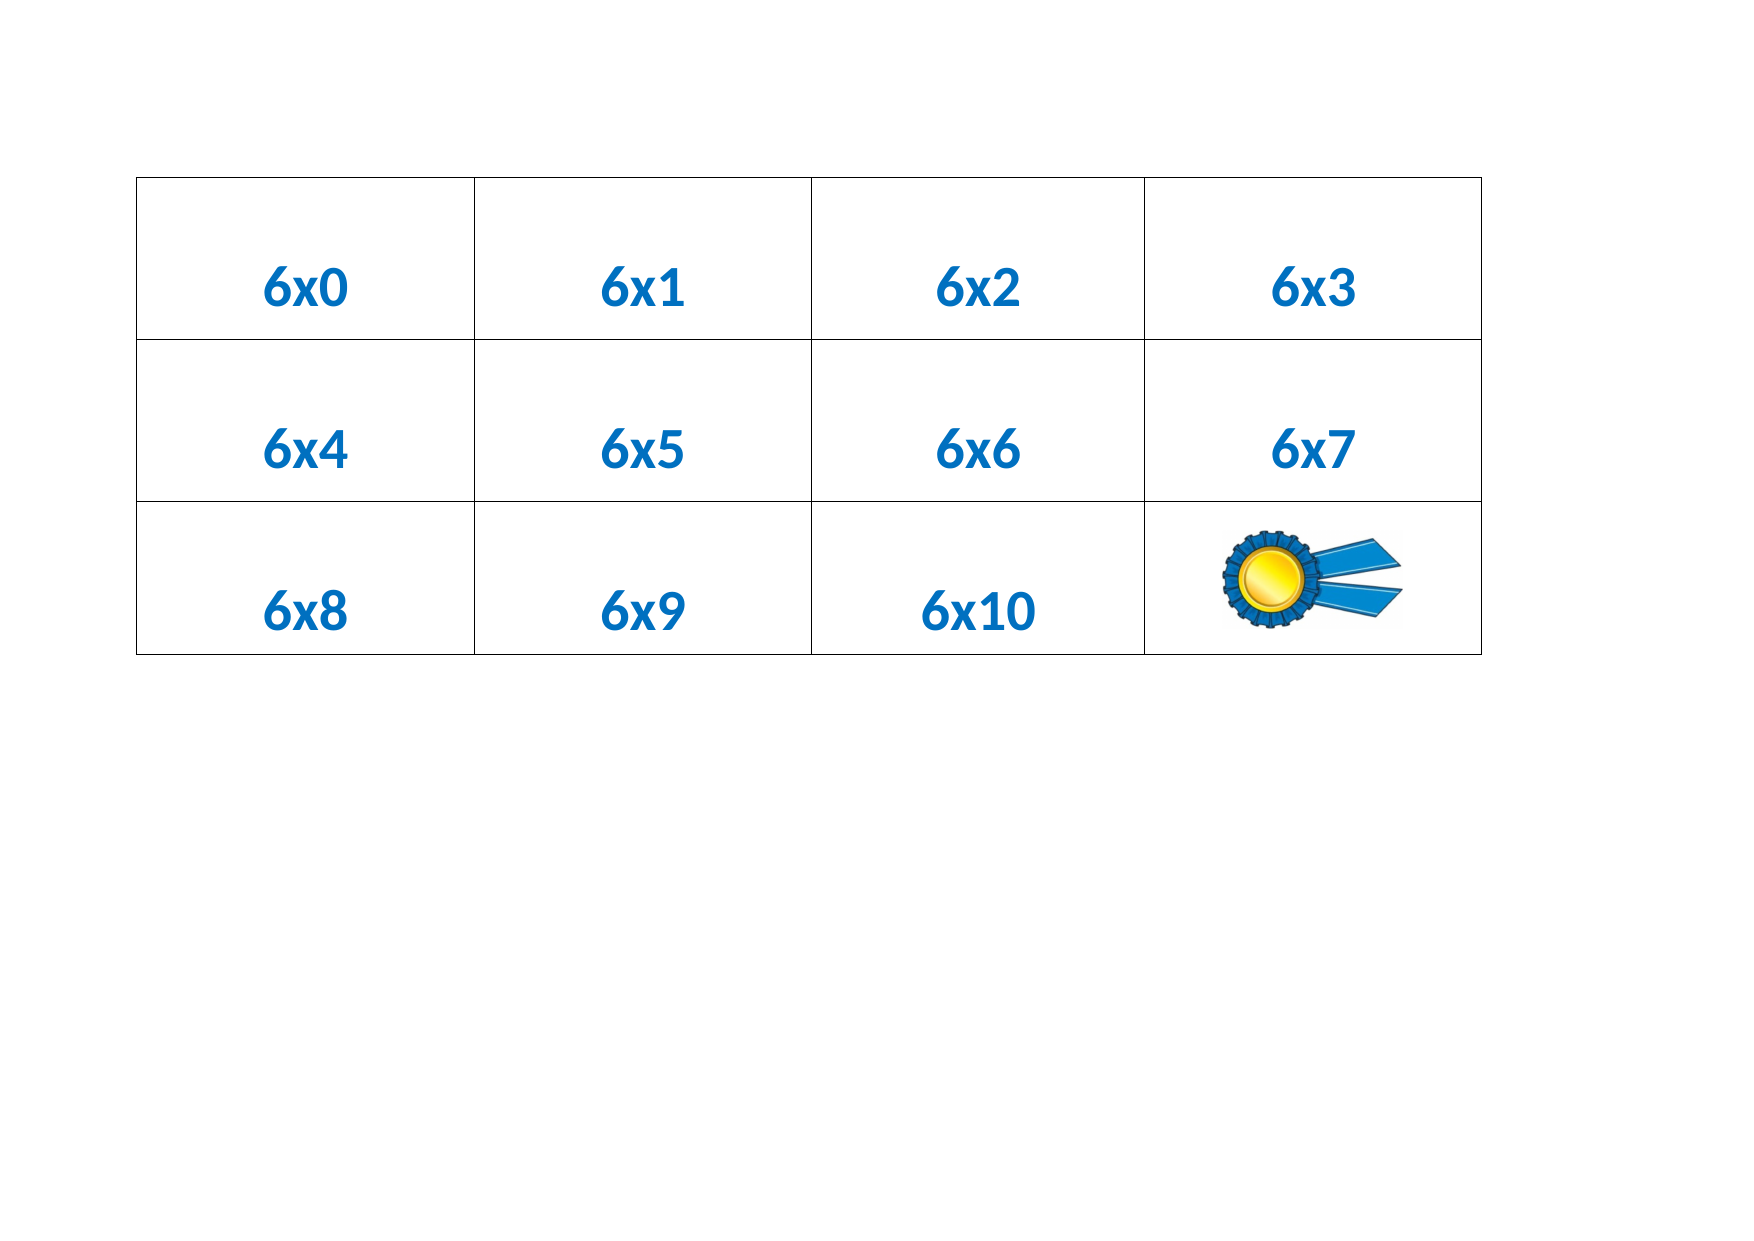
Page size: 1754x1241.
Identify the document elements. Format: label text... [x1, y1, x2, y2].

table_cell 6x4 [137, 340, 474, 501]
table_cell 6x5 [475, 340, 811, 501]
table_cell 6x7 [1145, 340, 1481, 501]
table_cell 6x6 [812, 340, 1144, 501]
table_header 6x2 [812, 178, 1144, 339]
table_header 6x1 [475, 178, 811, 339]
table_cell 6x10 [812, 502, 1144, 653]
picture [1223, 531, 1403, 629]
table_header 6x0 [137, 178, 474, 339]
table_cell 6x9 [475, 502, 811, 653]
table_cell 6x8 [137, 502, 474, 653]
table_cell [1145, 502, 1481, 653]
table_header 6x3 [1145, 178, 1481, 339]
